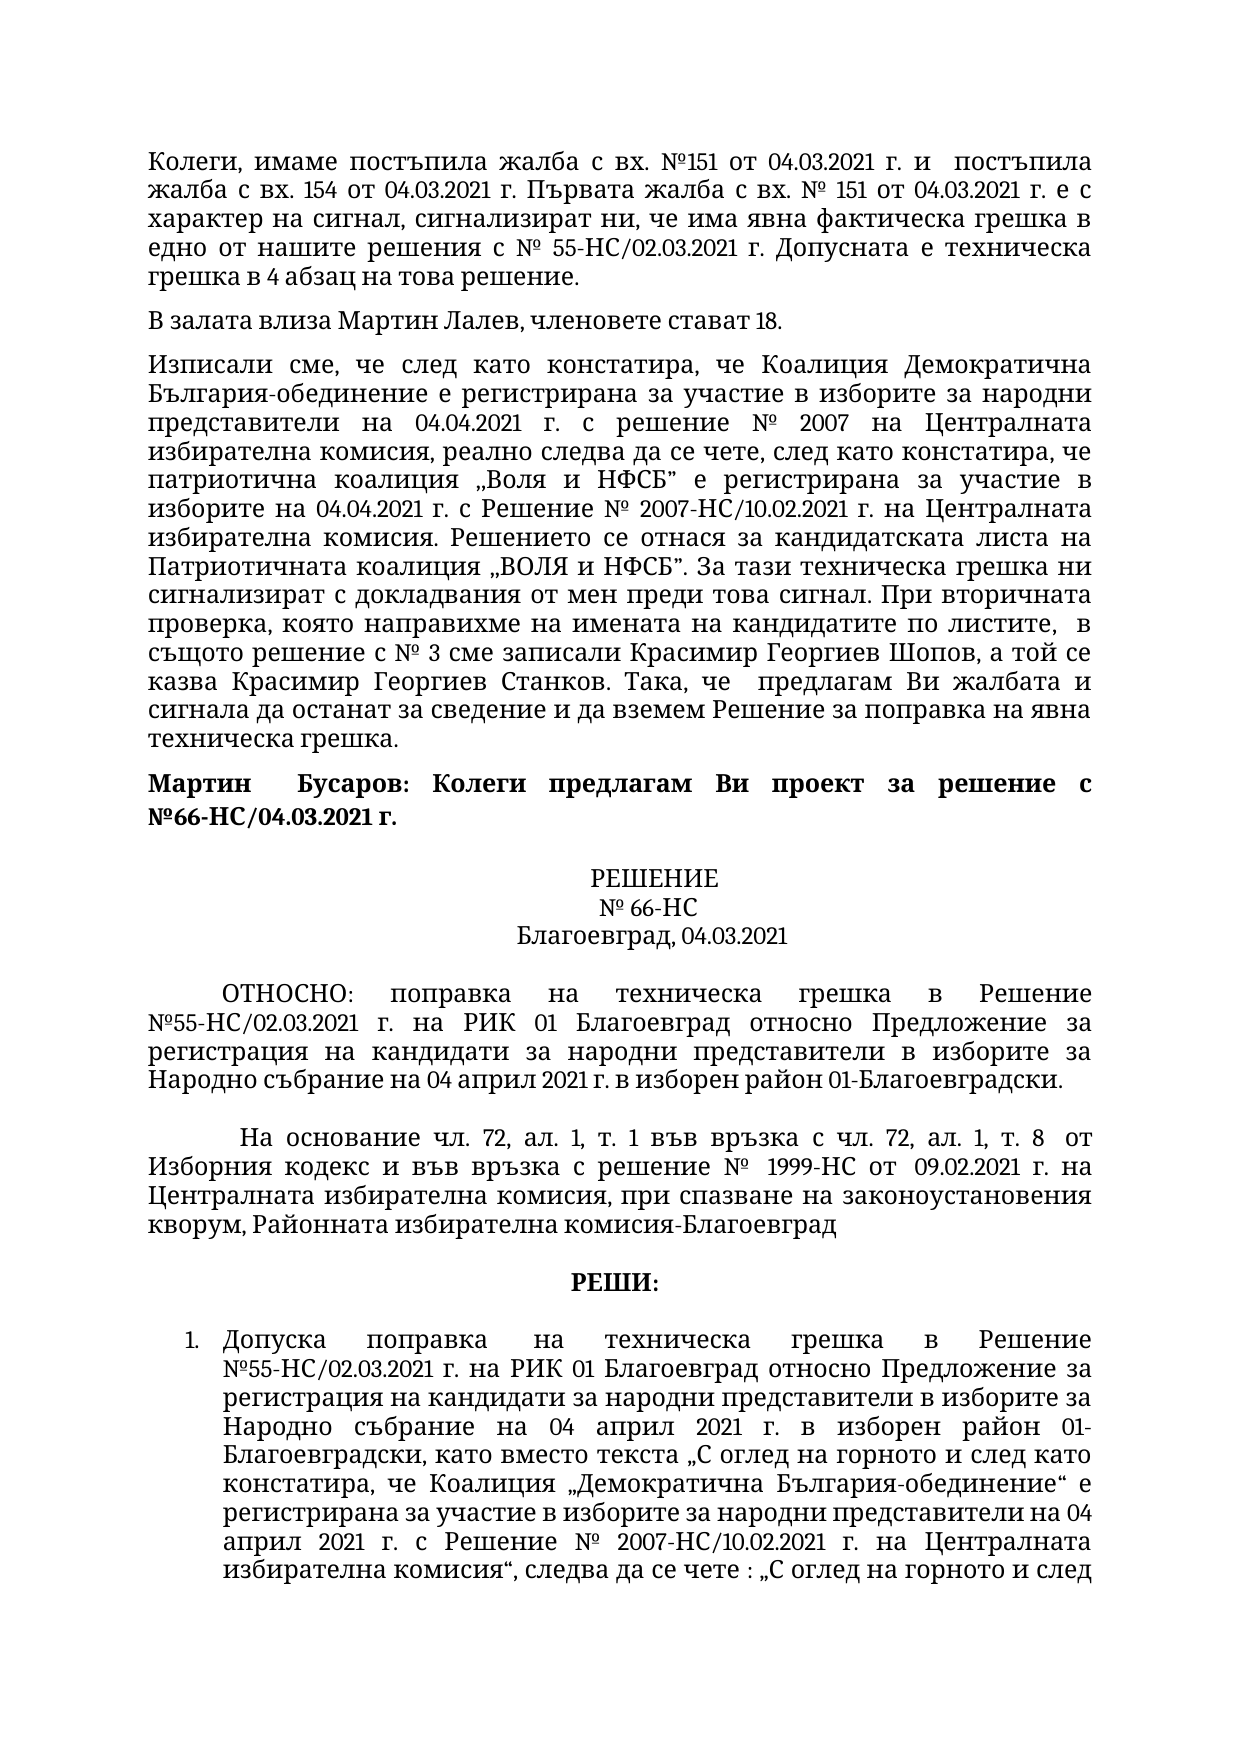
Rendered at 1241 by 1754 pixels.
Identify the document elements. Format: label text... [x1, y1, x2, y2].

text На основание чл. 72, ал. 1, т. 1 във връзка с чл. 72, ал. 1, т. 8 от Изборния кодекс и във връзка с решение № 1999-НС от 09.02.2021 г. на Централната избирателна комисия, при спазване на законоустановения кворум, Районната избирателна комисия-Благоевград [148, 1124, 1093, 1239]
text Колеги, имаме постъпила жалба с вх. №151 от 04.03.2021 г. и постъпила жалба с вх. 154 от 04.03.2021 г. Първата жалба с вх. № 151 от 04.03.2021 г. е с характер на сигнал, сигнализират ни, че има явна фактическа грешка в едно от нашите решения с № 55-НС/02.03.2021 г. Допусната е техническа грешка в 4 абзац на това решение. [148, 148, 1093, 291]
text Изписали сме, че след като констатира, че Коалиция Демократична България-обединение е регистрирана за участие в изборите за народни представители на 04.04.2021 г. с решение № 2007 на Централната избирателна комисия, реално следва да се чете, след като констатира, че патриотична коалиция ,,Воля и НФСБ” е регистрирана за участие в изборите на 04.04.2021 г. с Решение № 2007-НС/10.02.2021 г. на Централната избирателна комисия. Решението се отнася за кандидатската листа на Патриотичната коалиция ,,ВОЛЯ и НФСБ”. За тази техническа грешка ни сигнализират с докладвания от мен преди това сигнал. При вторичната проверка, която направихме на имената на кандидатите по листите, в същото решение с № 3 сме записали Красимир Георгиев Шопов, а той се казва Красимир Георгиев Станков. Така, че предлагам Ви жалбата и сигнала да останат за сведение и да вземем Решение за поправка на явна техническа грешка. [148, 351, 1093, 754]
text В залата влиза Мартин Лалев, членовете стават 18. [148, 307, 1093, 336]
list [185, 1326, 1093, 1585]
text Мартин Бусаров: Колеги предлагам Ви проект за решение с №66-НС/04.03.2021 г. [148, 769, 1093, 831]
text РЕШИ: [148, 1268, 1093, 1297]
text РЕШЕНИЕ № 66-НС Благоевград, 04.03.2021 [516, 865, 1093, 951]
text ОТНОСНО: поправка на техническа грешка в Решение №55-НС/02.03.2021 г. на РИК 01 Благоевград относно Предложение за регистрация на кандидати за народни представители в изборите за Народно събрание на 04 април 2021 г. в изборен район 01-Благоевградски. [148, 980, 1093, 1095]
